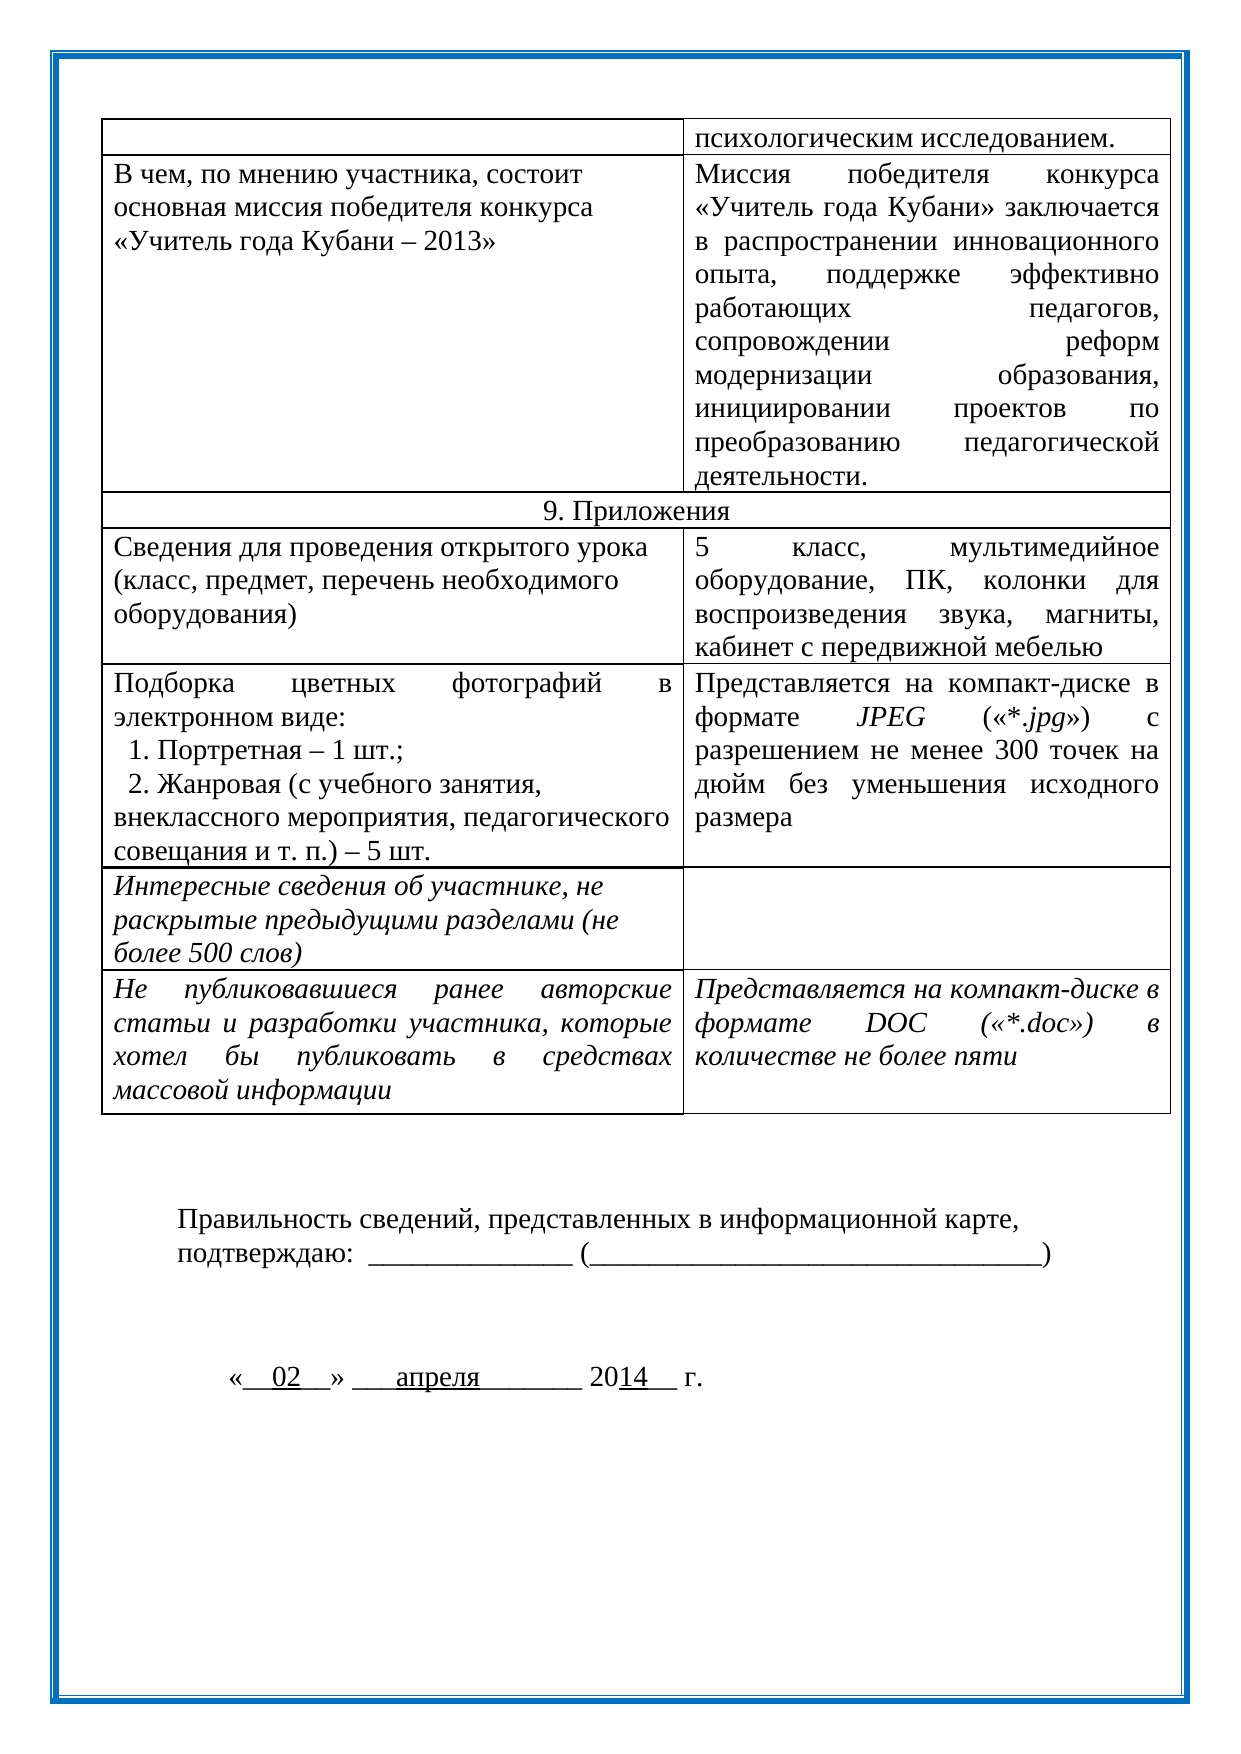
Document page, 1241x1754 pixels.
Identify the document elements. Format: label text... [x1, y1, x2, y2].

text «__02__» ___апреля_______ 2014__ г. [177, 1359, 1152, 1393]
table_cell Представляется на компакт-диске в формате DOC («*.doc») в количестве не более пяти [684, 970, 1170, 1113]
table_cell Сведения для проведения открытого урока (класс, предмет, перечень необходимого оборудования) [103, 529, 683, 663]
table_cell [684, 119, 1170, 154]
table_cell В чем, по мнению участника, состоит основная миссия победителя конкурса «Учитель года Кубани – 2013» [103, 156, 683, 491]
table_cell [684, 868, 1170, 969]
table_cell 5 класс, мультимедийное оборудование, ПК, колонки для воспроизведения звука, магниты, кабинет с передвижной мебелью [684, 529, 1170, 663]
table_cell Представляется на компакт-диске в формате JPEG («*.jpg») с разрешением не менее 300 точек на дюйм без уменьшения исходного размера [684, 664, 1170, 866]
table_cell Не публиковавшиеся ранее авторские статьи и разработки участника, которые хотел бы публиковать в средствах массовой информации [103, 971, 683, 1113]
text подтверждаю: ______________ (_______________________________) [177, 1235, 1152, 1268]
table_cell Подборка цветных фотографий в электронном виде: 1. Портретная – 1 шт.; 2. Жанровая (с учебного занятия, внеклассного мероприятия, педагогического совещания и т. п.) – 5 шт. [103, 665, 683, 866]
table_cell Интересные сведения об участнике, не раскрытые предыдущими разделами (не более 500 слов) [103, 869, 683, 969]
table_cell Миссия победителя конкурса «Учитель года Кубани» заключается в распространении инновационного опыта, поддержке эффективно работающих педагогов, сопровождении реформ модернизации образования, инициировании проектов по преобразованию педагогической деятельности. [684, 155, 1170, 491]
text Правильность сведений, представленных в информационной карте, [177, 1201, 1152, 1235]
table_cell 9. Приложения [103, 493, 1170, 527]
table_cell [103, 120, 683, 154]
